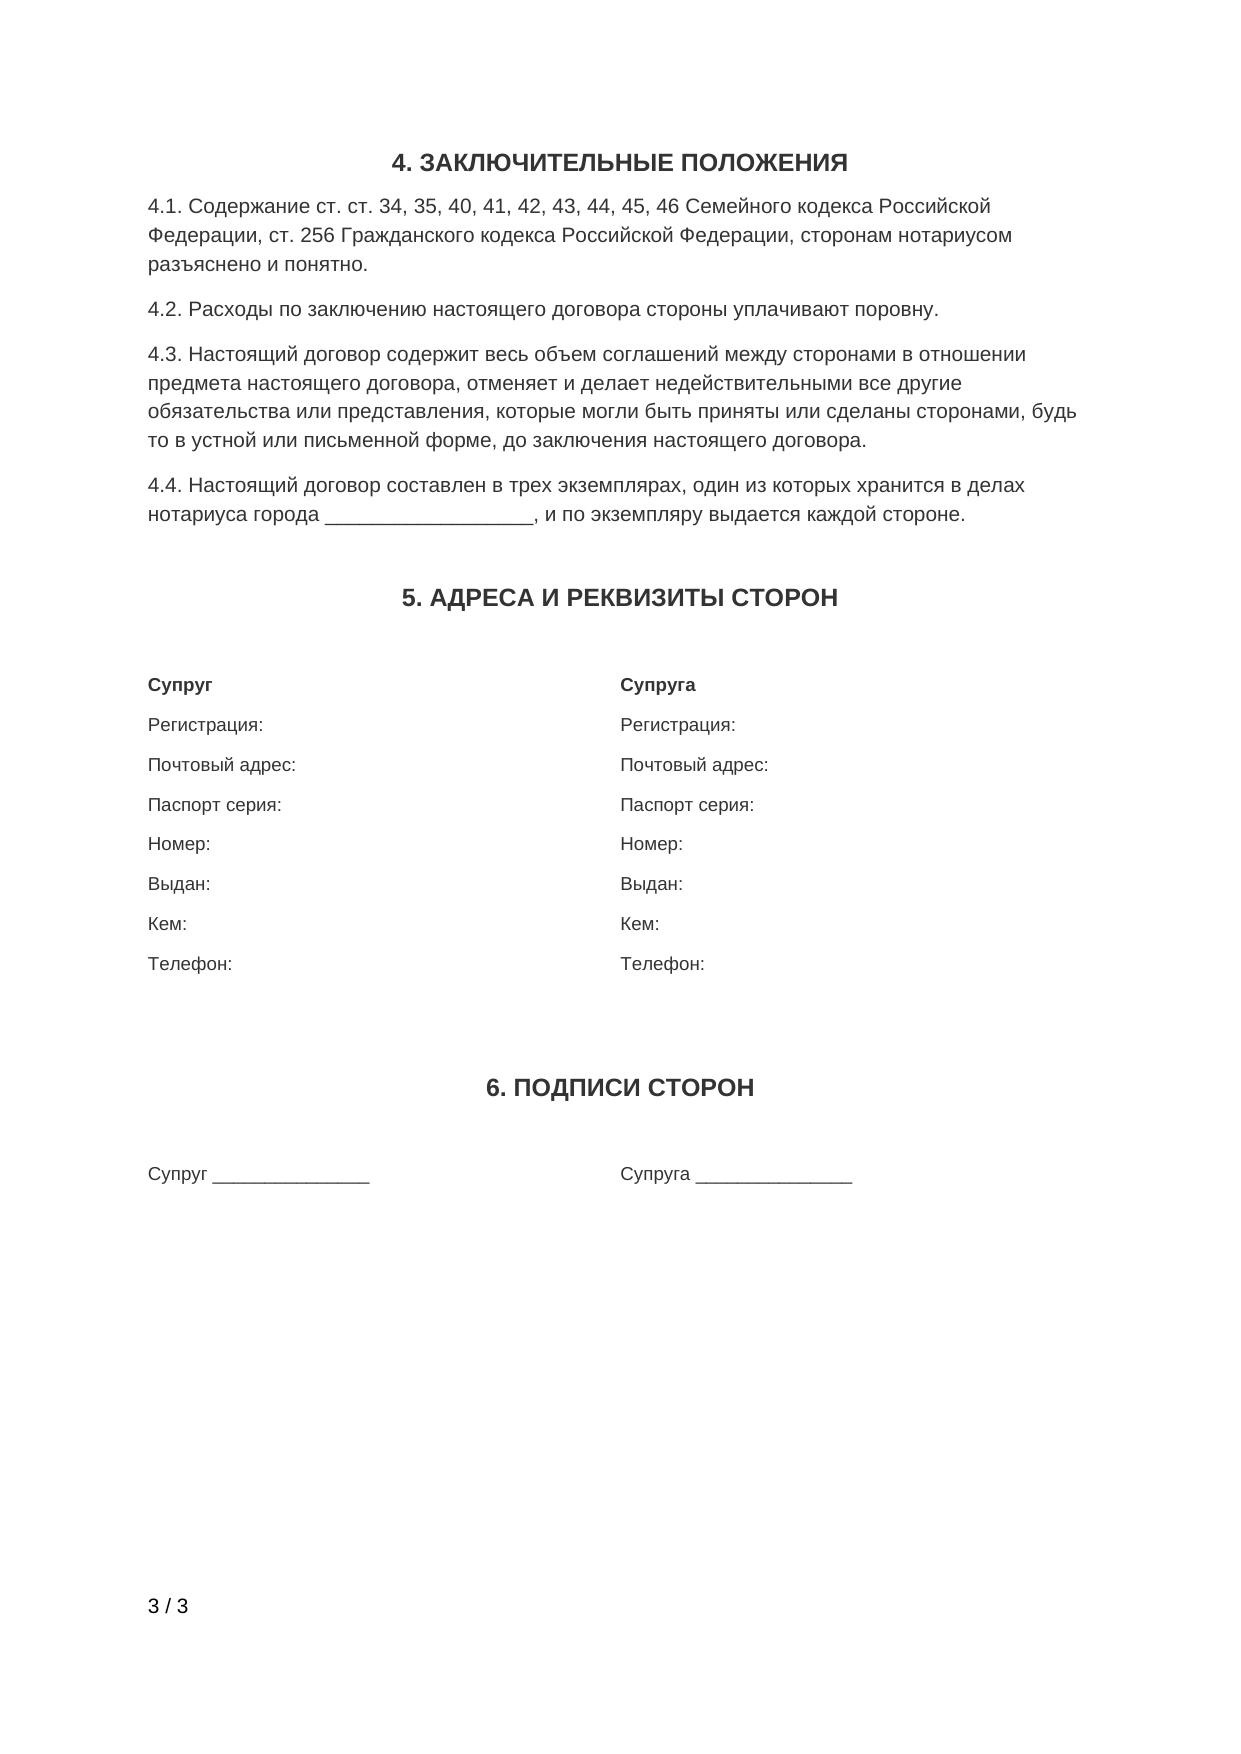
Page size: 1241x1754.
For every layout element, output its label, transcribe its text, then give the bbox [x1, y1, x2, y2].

text 5. АДРЕСА И РЕКВИЗИТЫ СТОРОН [148, 583, 1092, 612]
text 4.1. Содержание ст. ст. 34, 35, 40, 41, 42, 43, 44, 45, 46 Семейного кодекса Российской Федерации, ст. 256 Гражданского кодекса Российской Федерации, сторонам нотариусом разъяснено и понятно. [148, 194, 1092, 276]
text 4.3. Настоящий договор содержит весь объем соглашений между сторонами в отношении предмета настоящего договора, отменяет и делает недействительными все другие обязательства или представления, которые могли быть приняты или сделаны сторонами, будь то в устной или письменной форме, до заключения настоящего договора. [148, 341, 1092, 452]
table_header Супруг _______________ [148, 1163, 619, 1194]
text 4.2. Расходы по заключению настоящего договора стороны уплачивают поровну. [148, 297, 1092, 321]
table_header Супруг Регистрация: Почтовый адрес: Паспорт серия: Номер: Выдан: Кем: Телефон: [148, 674, 619, 993]
text 4.4. Настоящий договор составлен в трех экземплярах, один из которых хранится в делах нотариуса города __________________, и по экземпляру выдается каждой стороне. [148, 473, 1092, 526]
table_header Супруга Регистрация: Почтовый адрес: Паспорт серия: Номер: Выдан: Кем: Телефон: [620, 674, 1091, 993]
text 4. ЗАКЛЮЧИТЕЛЬНЫЕ ПОЛОЖЕНИЯ [148, 148, 1092, 176]
text 6. ПОДПИСИ СТОРОН [148, 1072, 1092, 1101]
table_header Супруга _______________ [620, 1163, 1091, 1194]
